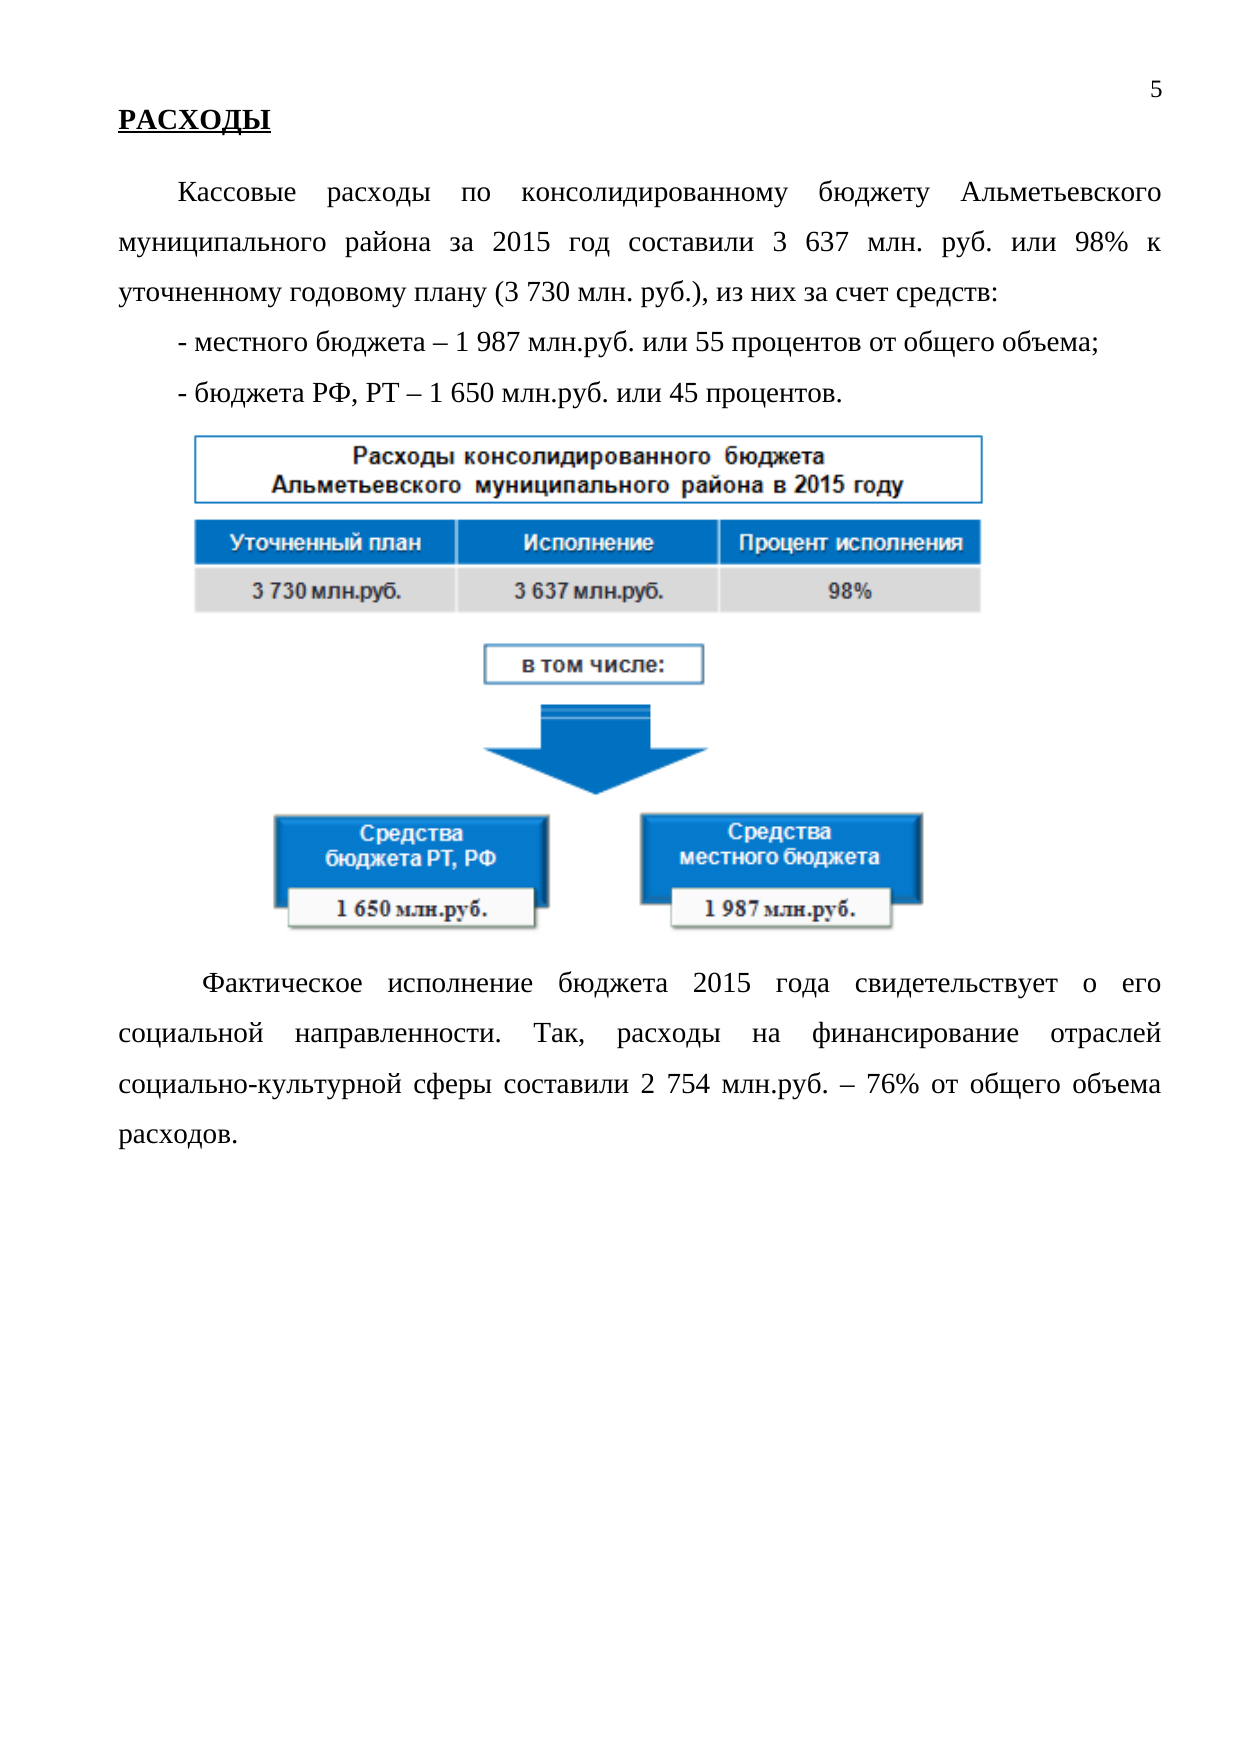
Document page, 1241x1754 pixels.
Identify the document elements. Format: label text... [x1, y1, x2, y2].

picture [177, 425, 994, 951]
text Фактическое исполнение бюджета 2015 года свидетельствует о его социальной направленности. Так, расходы на финансирование отраслей социально-культурной сферы составили 2 754 млн.руб. – 76% от общего объема расходов. [118, 965, 1162, 1149]
text Кассовые расходы по консолидированному бюджету Альметьевского муниципального района за 2015 год составили 3 637 млн. руб. или 98% к уточненному годовому плану (3 730 млн. руб.), из них за счет средств: [118, 174, 1162, 308]
list РАСХОДЫ [118, 102, 1162, 136]
text - бюджета РФ, РТ – 1 650 млн.руб. или 45 процентов. [118, 375, 1162, 408]
text - местного бюджета – 1 987 млн.руб. или 55 процентов от общего объема; [118, 324, 1162, 358]
